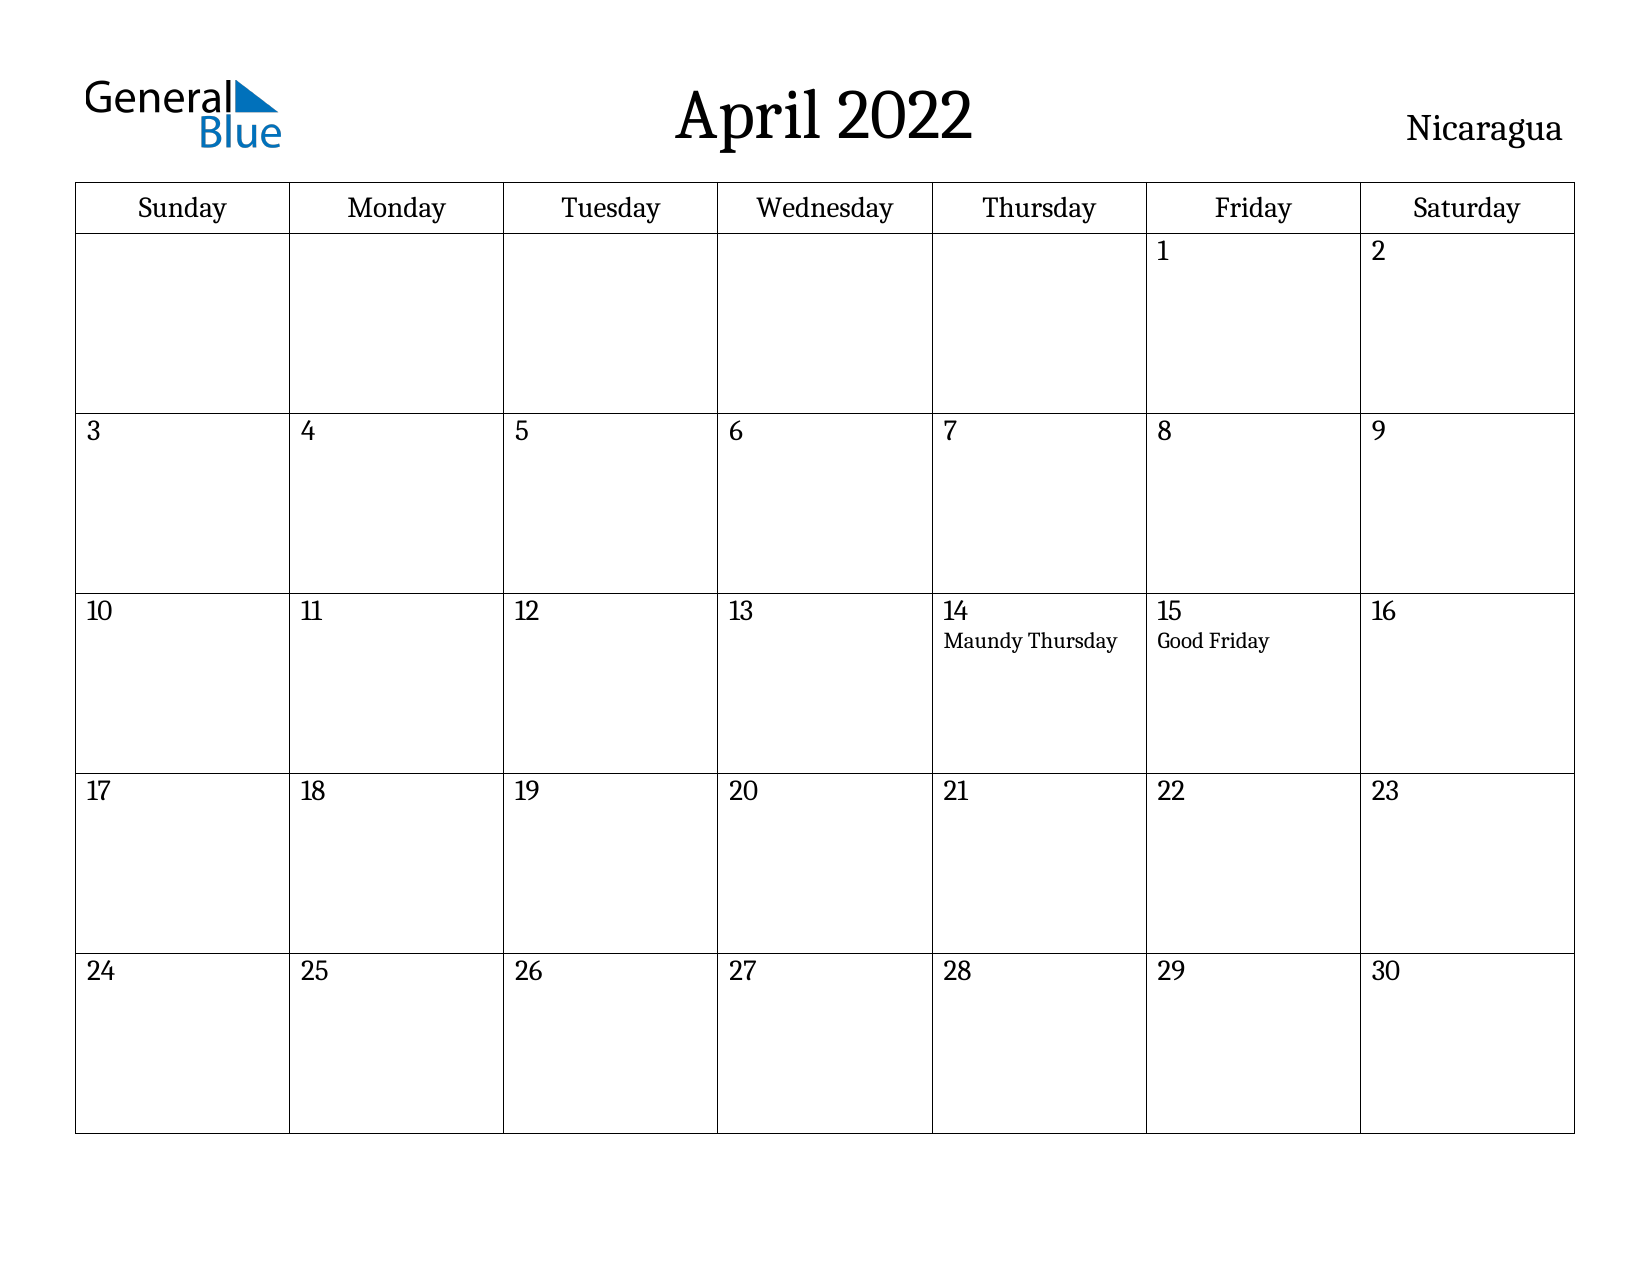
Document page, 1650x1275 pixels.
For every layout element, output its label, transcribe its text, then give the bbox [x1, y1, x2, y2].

table_cell [504, 234, 717, 267]
table_cell [1361, 988, 1574, 1133]
table_cell [76, 267, 289, 413]
table_cell 2 [1361, 234, 1574, 267]
table_cell 5 [504, 414, 717, 447]
table_cell [290, 267, 503, 413]
table_cell Maundy Thursday [933, 627, 1146, 773]
table_cell 20 [718, 774, 932, 807]
table_cell [718, 988, 932, 1133]
table_cell 6 [718, 414, 932, 447]
table_cell 10 [76, 594, 289, 627]
table_cell Good Friday [1147, 627, 1360, 773]
table_cell [76, 808, 289, 953]
table_cell [504, 267, 717, 413]
table_cell 1 [1147, 234, 1360, 267]
table_header [76, 75, 503, 182]
table_cell Thursday [933, 183, 1146, 233]
table_cell 26 [504, 954, 717, 987]
table_cell 14 [933, 594, 1146, 627]
table_cell 8 [1147, 414, 1360, 447]
table_header Nicaragua [1146, 75, 1574, 182]
table_cell [504, 808, 717, 953]
table_cell 15 [1147, 594, 1360, 627]
table_cell [1361, 808, 1574, 953]
table_cell 23 [1361, 774, 1574, 807]
table_cell [1361, 267, 1574, 413]
table_cell 22 [1147, 774, 1360, 807]
table_cell 12 [504, 594, 717, 627]
table_cell 13 [718, 594, 932, 627]
table_cell [504, 448, 717, 593]
table_cell 16 [1361, 594, 1574, 627]
table_cell [1147, 267, 1360, 413]
table_cell 30 [1361, 954, 1574, 987]
table_cell [1361, 627, 1574, 773]
table_cell [718, 448, 932, 593]
table_cell [76, 448, 289, 593]
table_cell [290, 627, 503, 773]
table_cell 17 [76, 774, 289, 807]
table_cell 9 [1361, 414, 1574, 447]
table_cell [76, 234, 289, 267]
table_cell 19 [504, 774, 717, 807]
table_cell [933, 234, 1146, 267]
table_cell [718, 808, 932, 953]
table_cell 7 [933, 414, 1146, 447]
table_cell 24 [76, 954, 289, 987]
table_cell [1147, 448, 1360, 593]
table_cell [718, 234, 932, 267]
table_cell 29 [1147, 954, 1360, 987]
table_cell 28 [933, 954, 1146, 987]
table_cell 25 [290, 954, 503, 987]
table_cell [504, 627, 717, 773]
table_cell Wednesday [718, 183, 932, 233]
table_cell [1361, 448, 1574, 593]
table_cell [1147, 808, 1360, 953]
table_cell 18 [290, 774, 503, 807]
table_cell 21 [933, 774, 1146, 807]
table_cell [290, 448, 503, 593]
table_cell [504, 988, 717, 1133]
table_cell [933, 267, 1146, 413]
picture [86, 80, 281, 148]
table_cell 27 [718, 954, 932, 987]
table_cell [718, 627, 932, 773]
table_cell [290, 808, 503, 953]
table_cell [290, 988, 503, 1133]
table_cell Monday [290, 183, 503, 233]
table_cell Sunday [76, 183, 289, 233]
table_cell 11 [290, 594, 503, 627]
table_cell [933, 808, 1146, 953]
table_cell 3 [76, 414, 289, 447]
table_cell 4 [290, 414, 503, 447]
table_cell Tuesday [504, 183, 717, 233]
table_cell [933, 988, 1146, 1133]
table_header April 2022 [504, 75, 1146, 182]
table_cell [290, 234, 503, 267]
table_cell [1147, 988, 1360, 1133]
table_cell Saturday [1361, 183, 1574, 233]
table_cell [718, 267, 932, 413]
table_cell [76, 627, 289, 773]
table_cell Friday [1147, 183, 1360, 233]
table_cell [76, 988, 289, 1133]
table_cell [933, 448, 1146, 593]
